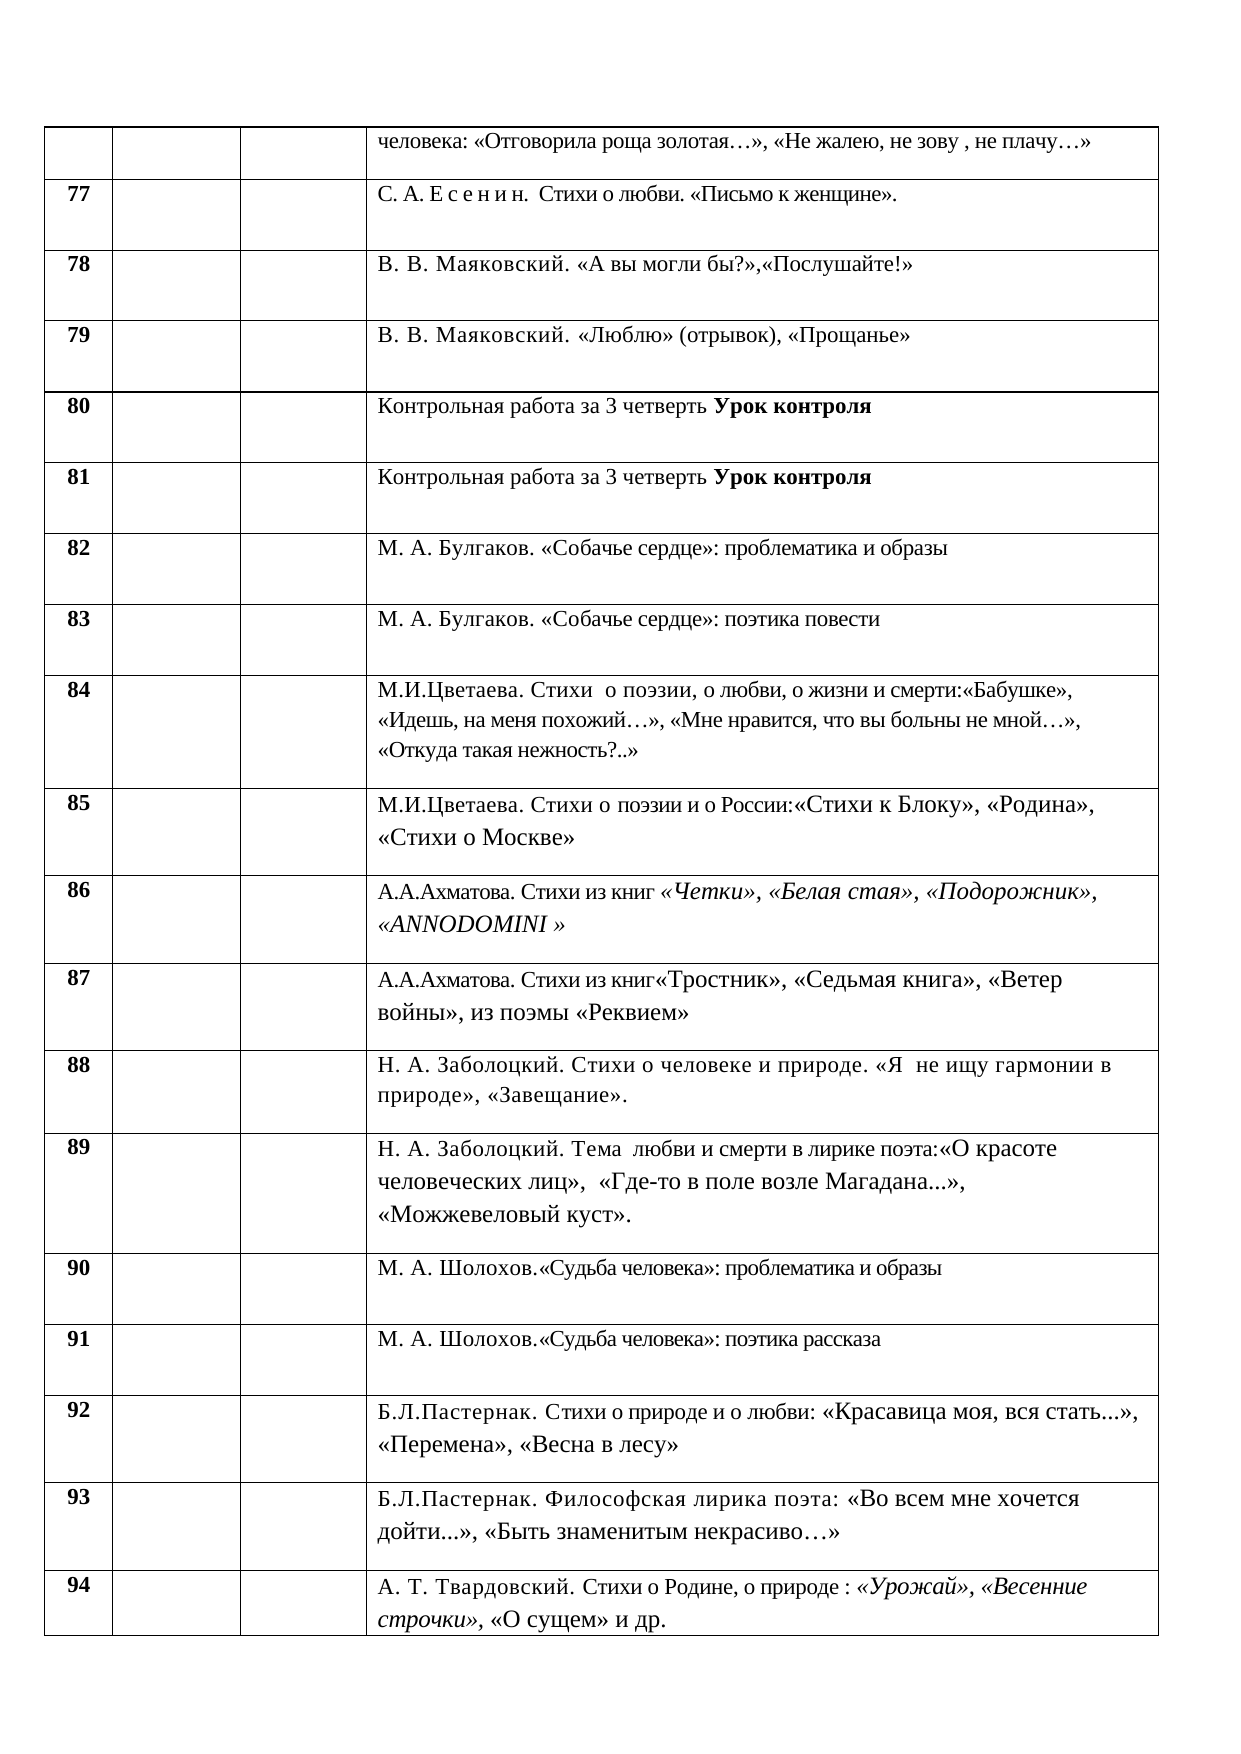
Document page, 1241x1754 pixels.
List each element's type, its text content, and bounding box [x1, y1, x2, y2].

table_cell 81 [45, 463, 112, 533]
table_cell 88 [45, 1051, 112, 1132]
table_cell [241, 1483, 366, 1570]
table_cell [113, 676, 240, 788]
table_cell [241, 876, 366, 963]
table_cell Н. А. Заболоцкий. Стихи о человеке и природе. «Я не ищу гармонии в природе», «Завещание». [367, 1051, 1158, 1132]
table_cell Б.Л.Пастернак. Философская лирика поэта: «Во всем мне хочется дойти...», «Быть знаменитым некрасиво…» [367, 1483, 1158, 1570]
table_cell 78 [45, 251, 112, 320]
table_cell [241, 251, 366, 320]
table_cell [113, 321, 240, 391]
table_cell [113, 789, 240, 875]
table_cell М. А. Булгаков. «Собачье сердце»: проблематика и образы [367, 534, 1158, 604]
table_cell [241, 393, 366, 462]
table_cell [113, 534, 240, 604]
table_cell [241, 1571, 366, 1635]
table_cell [113, 876, 240, 963]
table_cell В. В. Маяковский. «Люблю» (отрывок), «Прощанье» [367, 321, 1158, 391]
table_cell М. А. Шолохов.«Судьба человека»: проблематика и образы [367, 1254, 1158, 1324]
table_cell [241, 1051, 366, 1132]
table_cell [113, 605, 240, 675]
table_cell [241, 321, 366, 391]
table_cell 94 [45, 1571, 112, 1635]
table_cell 93 [45, 1483, 112, 1570]
table_cell [113, 1483, 240, 1570]
table_cell 92 [45, 1396, 112, 1482]
table_cell 85 [45, 789, 112, 875]
table_cell [241, 463, 366, 533]
table_cell 79 [45, 321, 112, 391]
table_cell [241, 128, 366, 178]
table_cell [241, 1254, 366, 1324]
table_cell [113, 1571, 240, 1635]
table_cell 89 [45, 1134, 112, 1253]
table_cell 82 [45, 534, 112, 604]
table_cell [241, 1325, 366, 1395]
table_cell 91 [45, 1325, 112, 1395]
table_cell [113, 128, 240, 178]
table_cell А.А.Ахматова. Стихи из книг «Четки», «Белая стая», «Подорожник», «АNNODOMINI » [367, 876, 1158, 963]
table_cell 86 [45, 876, 112, 963]
table_cell Б.Л.Пастернак. Стихи о природе и о любви: «Красавица моя, вся стать...», «Перемена», «Весна в лесу» [367, 1396, 1158, 1482]
table_cell А.А.Ахматова. Стихи из книг«Тростник», «Седьмая книга», «Ветер войны», из поэмы «Реквием» [367, 964, 1158, 1050]
table_cell [113, 1134, 240, 1253]
table_cell С. А. Е с е н и н. Стихи о любви. «Письмо к женщине». [367, 180, 1158, 249]
table_cell [113, 1396, 240, 1482]
table_cell [113, 463, 240, 533]
table_cell [113, 1051, 240, 1132]
table_cell [241, 964, 366, 1050]
table_cell [241, 789, 366, 875]
table_cell [241, 676, 366, 788]
table_cell [241, 1396, 366, 1482]
table_cell [113, 393, 240, 462]
table_cell [113, 1254, 240, 1324]
table_cell М. А. Булгаков. «Собачье сердце»: поэтика повести [367, 605, 1158, 675]
table_cell [113, 1325, 240, 1395]
table_cell 80 [45, 393, 112, 462]
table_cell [367, 128, 1158, 178]
table_cell В. В. Маяковский. «А вы могли бы?»,«Послушайте!» [367, 251, 1158, 320]
table_cell Контрольная работа за 3 четверть Урок контроля [367, 393, 1158, 462]
table_cell 77 [45, 180, 112, 249]
table_cell [113, 964, 240, 1050]
table_cell М. А. Шолохов.«Судьба человека»: поэтика рассказа [367, 1325, 1158, 1395]
table_cell [113, 251, 240, 320]
table_cell [113, 180, 240, 249]
table_cell 84 [45, 676, 112, 788]
table_cell Контрольная работа за 3 четверть Урок контроля [367, 463, 1158, 533]
table_cell [241, 605, 366, 675]
table_cell [241, 534, 366, 604]
table_cell 87 [45, 964, 112, 1050]
table_cell 90 [45, 1254, 112, 1324]
table_cell Н. А. Заболоцкий. Тема любви и смерти в лирике поэта:«О красоте человеческих лиц», «Где-то в поле возле Магадана...», «Можжевеловый куст». [367, 1134, 1158, 1253]
table_cell 76 [45, 128, 112, 178]
table_cell [241, 1134, 366, 1253]
table_cell 83 [45, 605, 112, 675]
table_cell М.И.Цветаева. Стихи о поэзии и о России:«Стихи к Блоку», «Родина», «Стихи о Москве» [367, 789, 1158, 875]
table_cell [241, 180, 366, 249]
table_cell А. Т. Твардовский. Стихи о Родине, о природе : «Урожай», «Весенние строчки», «О сущем» и др. [367, 1571, 1158, 1635]
table_cell М.И.Цветаева. Стихи о поэзии, о любви, о жизни и смерти:«Бабушке», «Идешь, на меня похожий…», «Мне нравится, что вы больны не мной…», «Откуда такая нежность?..» [367, 676, 1158, 788]
